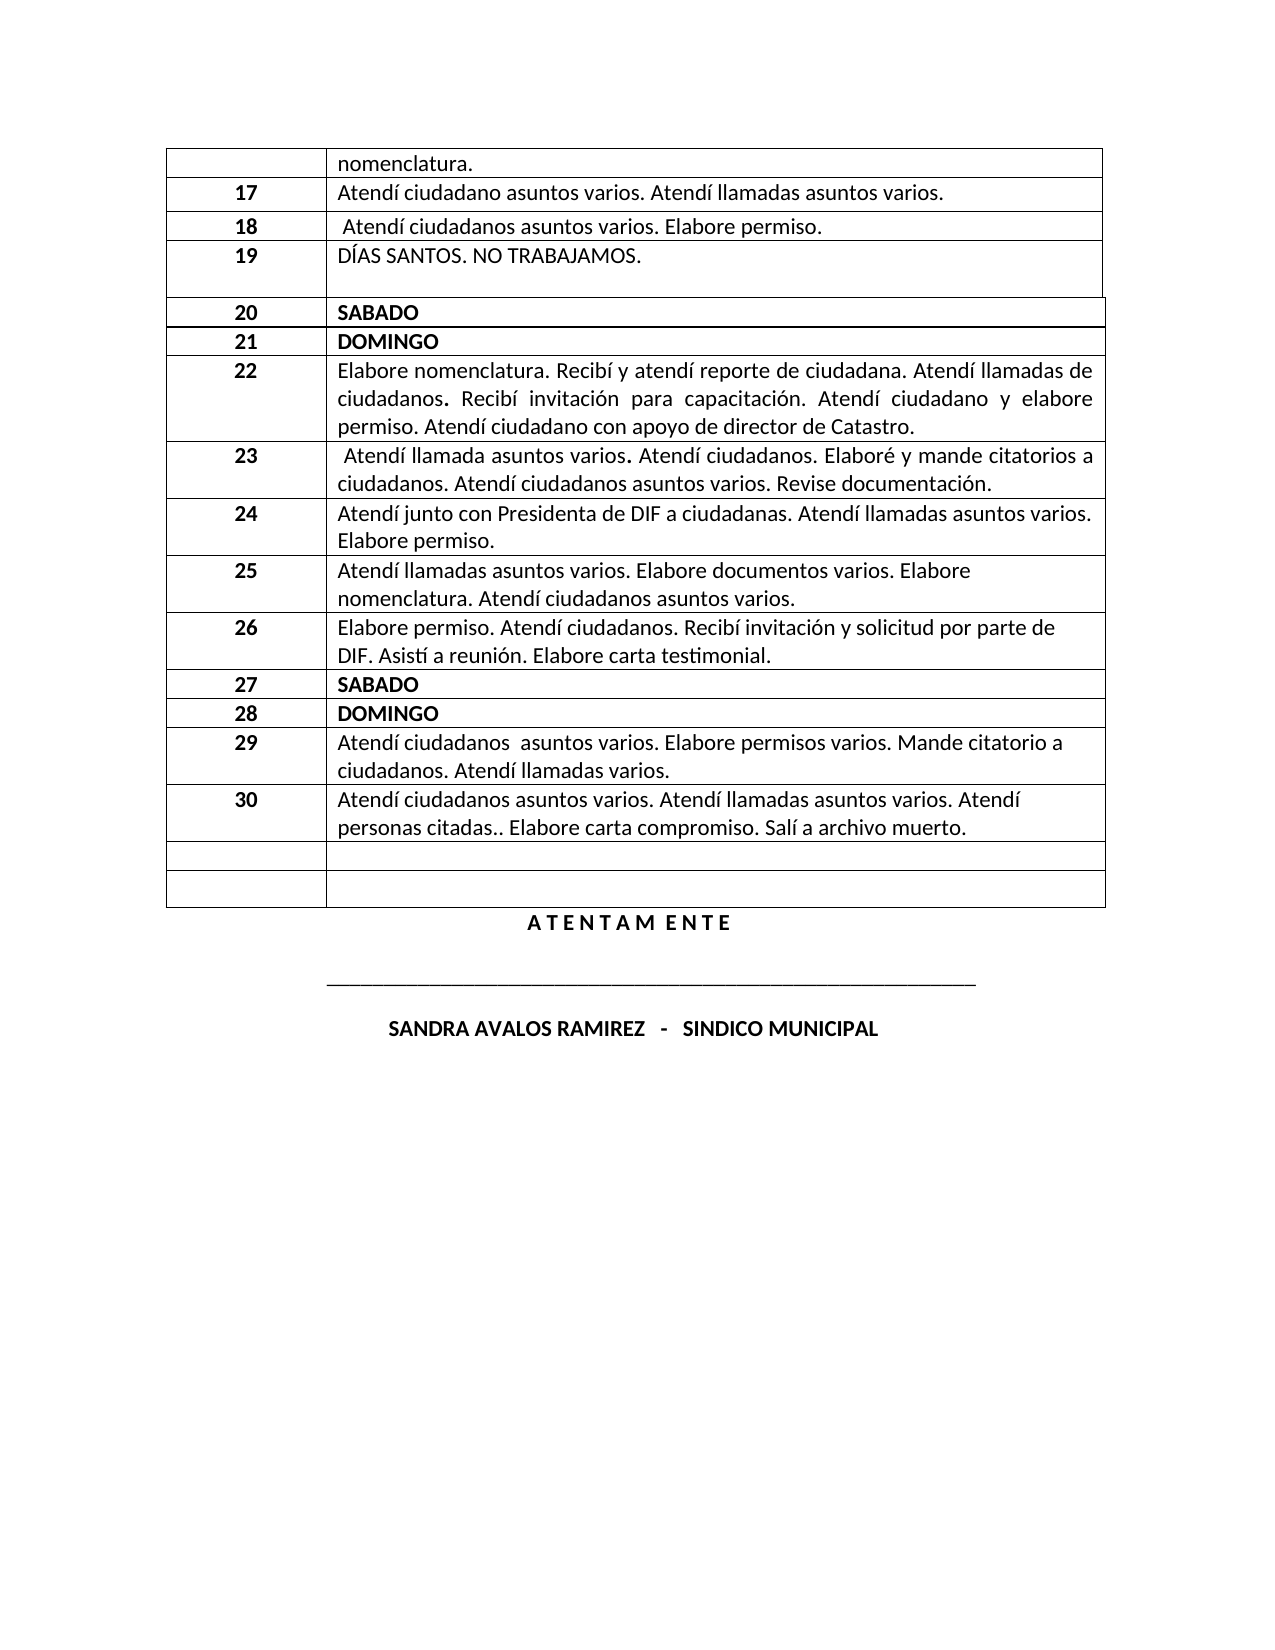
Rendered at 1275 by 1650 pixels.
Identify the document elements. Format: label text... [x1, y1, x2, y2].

table_cell Atendí junto con Presidenta de DIF a ciudadanas. Atendí llamadas asuntos varios. Elabore permiso. [327, 499, 1105, 555]
table_cell Atendí llamadas asuntos varios. Elabore documentos varios. Elabore nomenclatura. Atendí ciudadanos asuntos varios. [327, 556, 1105, 612]
table_cell DOMINGO [327, 699, 1105, 727]
text A T E N T A M E N T E [177, 908, 1098, 936]
table_cell 16 [167, 149, 326, 177]
table_cell [167, 842, 326, 870]
table_cell 30 [167, 785, 326, 841]
table_cell Atendí ciudadano asuntos varios. Atendí llamadas asuntos varios. [327, 178, 1102, 211]
table_cell 23 [167, 442, 326, 498]
table_cell SABADO [327, 298, 1105, 326]
table_cell Atendí ciudadanos asuntos varios. Elabore permiso. [327, 212, 1102, 240]
table_cell 25 [167, 556, 326, 612]
table_cell [327, 842, 1105, 870]
text _________________________________________________________ [177, 961, 1098, 989]
text SANDRA AVALOS RAMIREZ - SINDICO MUNICIPAL [177, 1014, 1098, 1042]
table_cell 19 [167, 241, 326, 297]
table_cell Atendí ciudadanos asuntos varios. Atendí llamadas asuntos varios. Atendí personas citadas.. Elabore carta compromiso. Salí a archivo muerto. [327, 785, 1105, 841]
table_cell Elabore nomenclatura. Recibí y atendí reporte de ciudadana. Atendí llamadas de ciudadanos. Recibí invitación para capacitación. Atendí ciudadano y elabore permiso. Atendí ciudadano con apoyo de director de Catastro. [327, 356, 1105, 441]
table_cell 26 [167, 613, 326, 669]
table_cell 24 [167, 499, 326, 555]
table_cell 28 [167, 699, 326, 727]
table_cell [167, 871, 326, 907]
table_cell Elabore permiso. Atendí ciudadanos. Recibí invitación y solicitud por parte de DIF. Asistí a reunión. Elabore carta testimonial. [327, 613, 1105, 669]
table_cell [327, 871, 1105, 907]
table_cell 17 [167, 178, 326, 211]
table_cell 27 [167, 670, 326, 698]
table_cell 18 [167, 212, 326, 240]
table_cell 22 [167, 356, 326, 441]
table_cell DÍAS SANTOS. NO TRABAJAMOS. [327, 241, 1102, 297]
table_cell DOMINGO [327, 328, 1105, 355]
table_cell Atendí llamada asuntos varios. Atendí ciudadanos. Elaboré y mande citatorios a ciudadanos. Atendí ciudadanos asuntos varios. Revise documentación. [327, 442, 1105, 498]
table_cell SABADO [327, 670, 1105, 698]
table_cell Atendí ciudadanos asuntos varios. Elabore permisos varios. Mande citatorio a ciudadanos. Atendí llamadas varios. [327, 728, 1105, 784]
table_cell 21 [167, 328, 326, 355]
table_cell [327, 149, 1102, 177]
table_cell 20 [167, 298, 326, 326]
table_cell 29 [167, 728, 326, 784]
